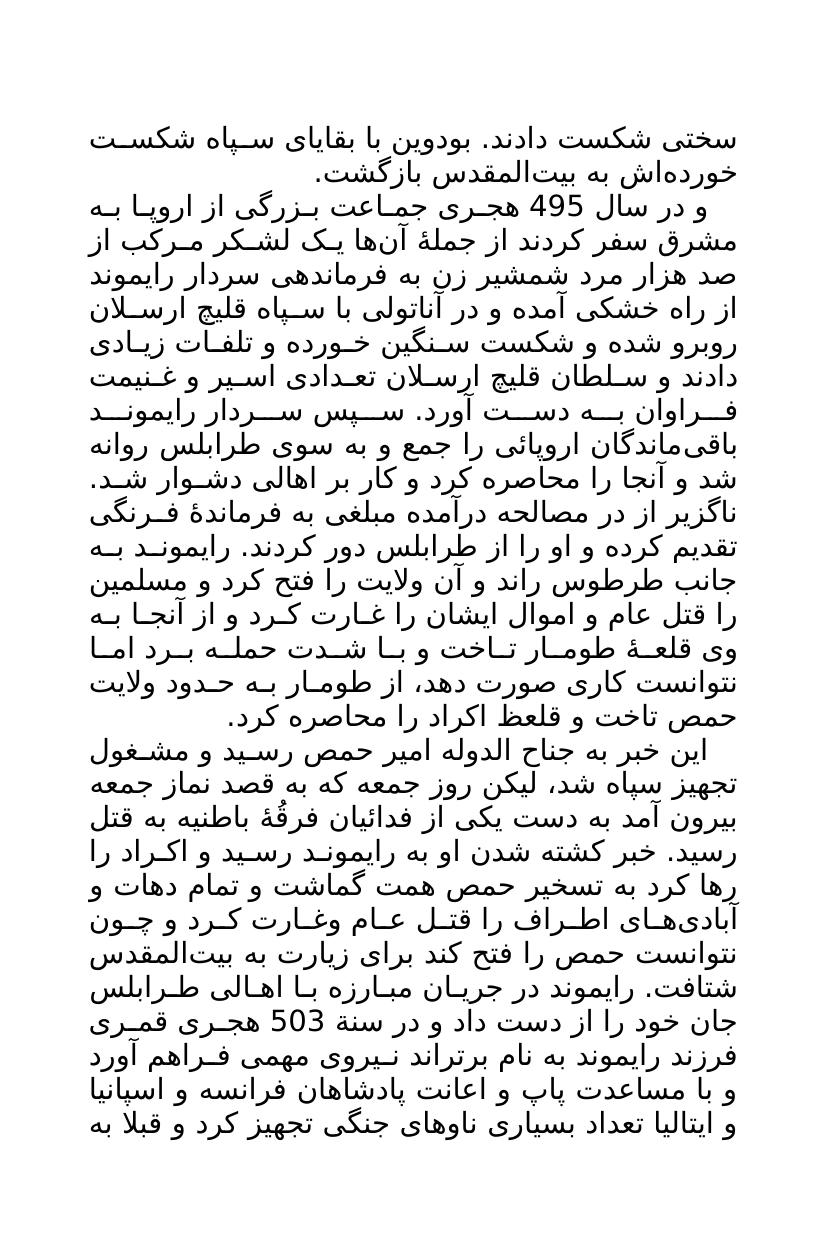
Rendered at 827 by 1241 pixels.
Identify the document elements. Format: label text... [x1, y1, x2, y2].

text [89, 122, 738, 189]
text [89, 733, 738, 1140]
text و در سال 495 هجری جماعت بزرگی از اروپا به مشرق سفر کردند از جملۀ آن‌ها یک لشکر مرکب از صد هزار مرد شمشیر زن به فرماندهی سردار رایموند از راه خشکی آمده و در آناتولی با سپاه قلیچ ارسلان روبرو شده و شکست سنگین خورده و تلفات زیادی دادند و سلطان قلیچ ارسلان تعدادی اسیر و غنیمت فراوان به دست آورد. سپس سردار رایموند باقی‌ماندگان اروپائی را جمع و به سوی طرابلس روانه شد و آنجا را محاصره کرد و کار بر اهالی دشوار شد. ناگزیر از در مصالحه درآمده مبلغی به فرماندۀ فرنگی تقدیم کرده و او را از طرابلس دور کردند. رایموند به جانب طرطوس راند و آن ولایت را فتح کرد و مسلمین را قتل عام و اموال ایشان را غارت کرد و از آنجا به وی قلعۀ طومار تاخت و با شدت حمله برد اما نتوانست کاری صورت دهد، از طومار به حدود ولایت حمص تاخت و قلعظ اکراد را محاصره کرد. [89, 189, 738, 733]
